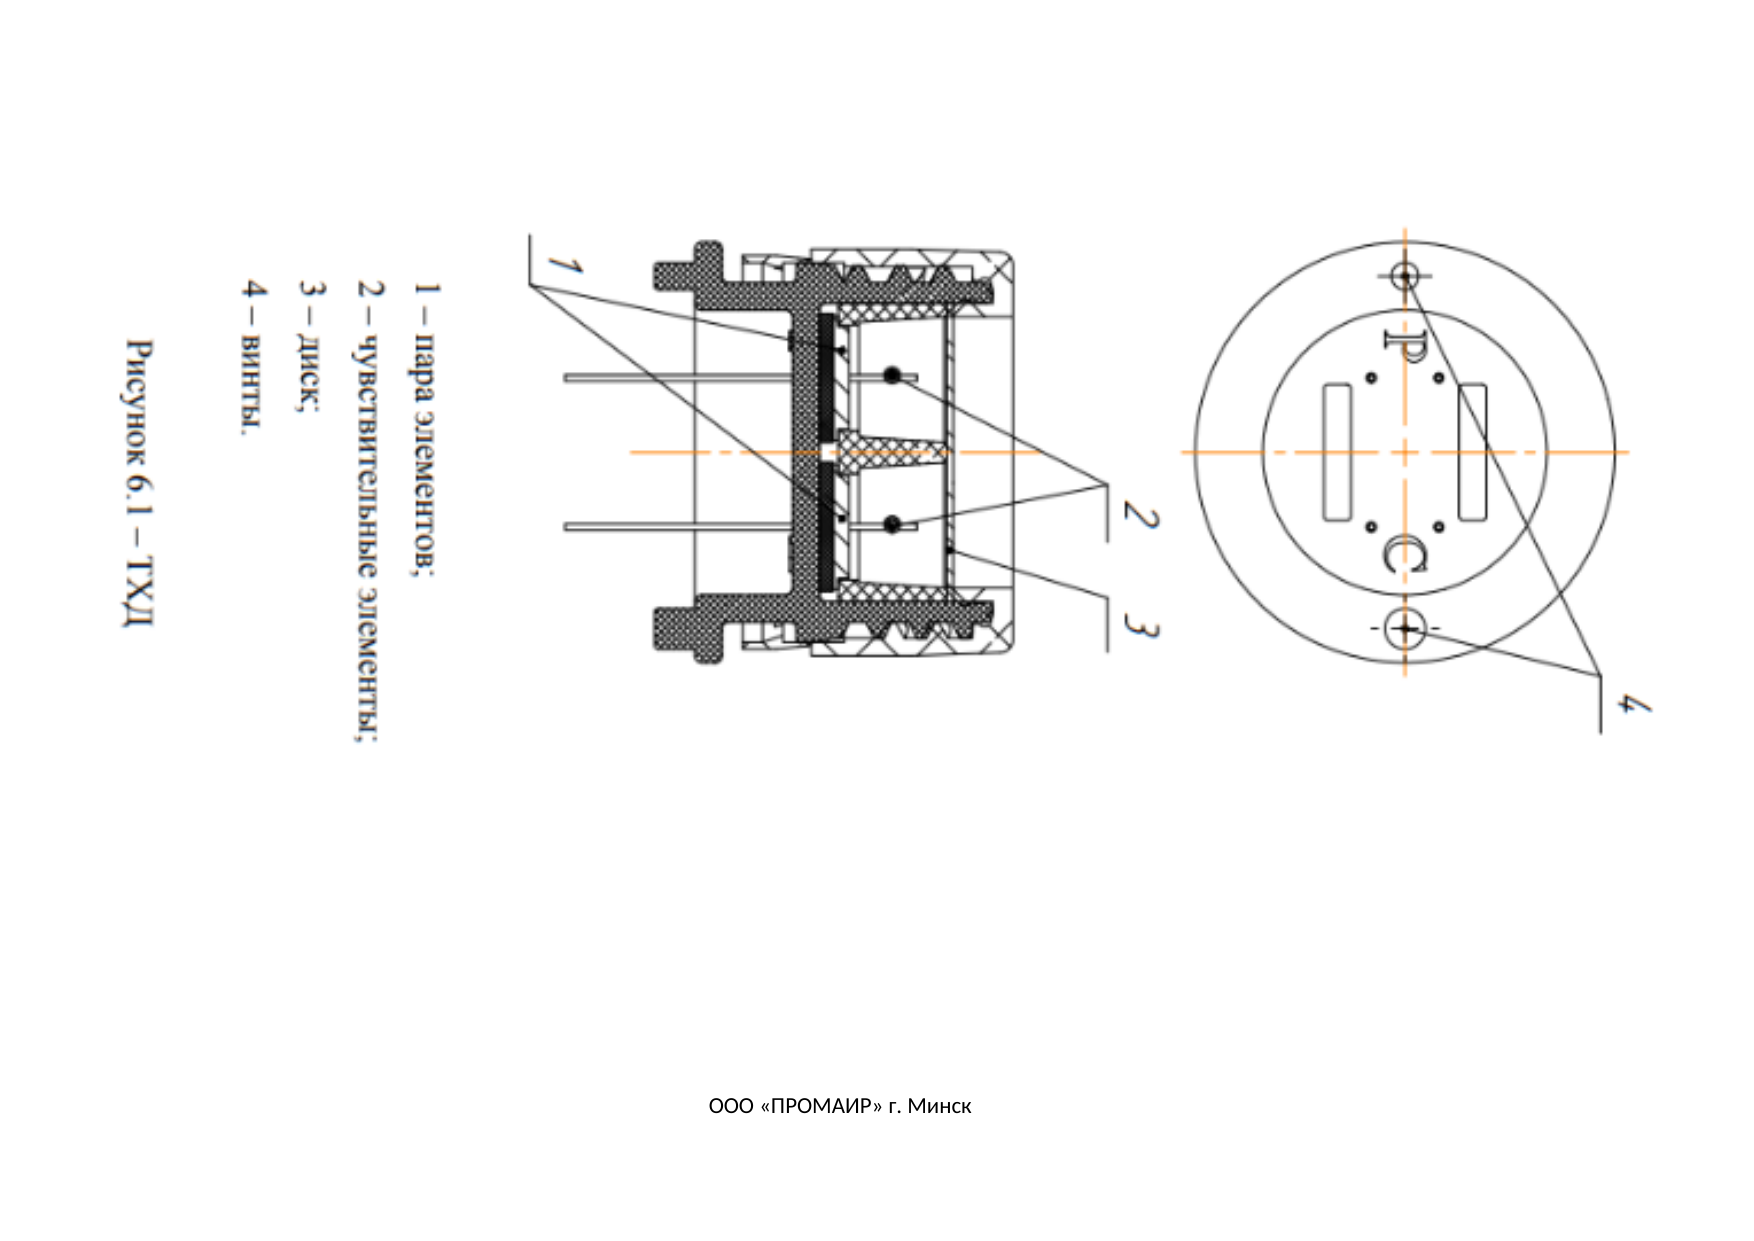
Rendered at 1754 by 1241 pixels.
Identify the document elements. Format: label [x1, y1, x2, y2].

picture [45, 92, 1686, 882]
